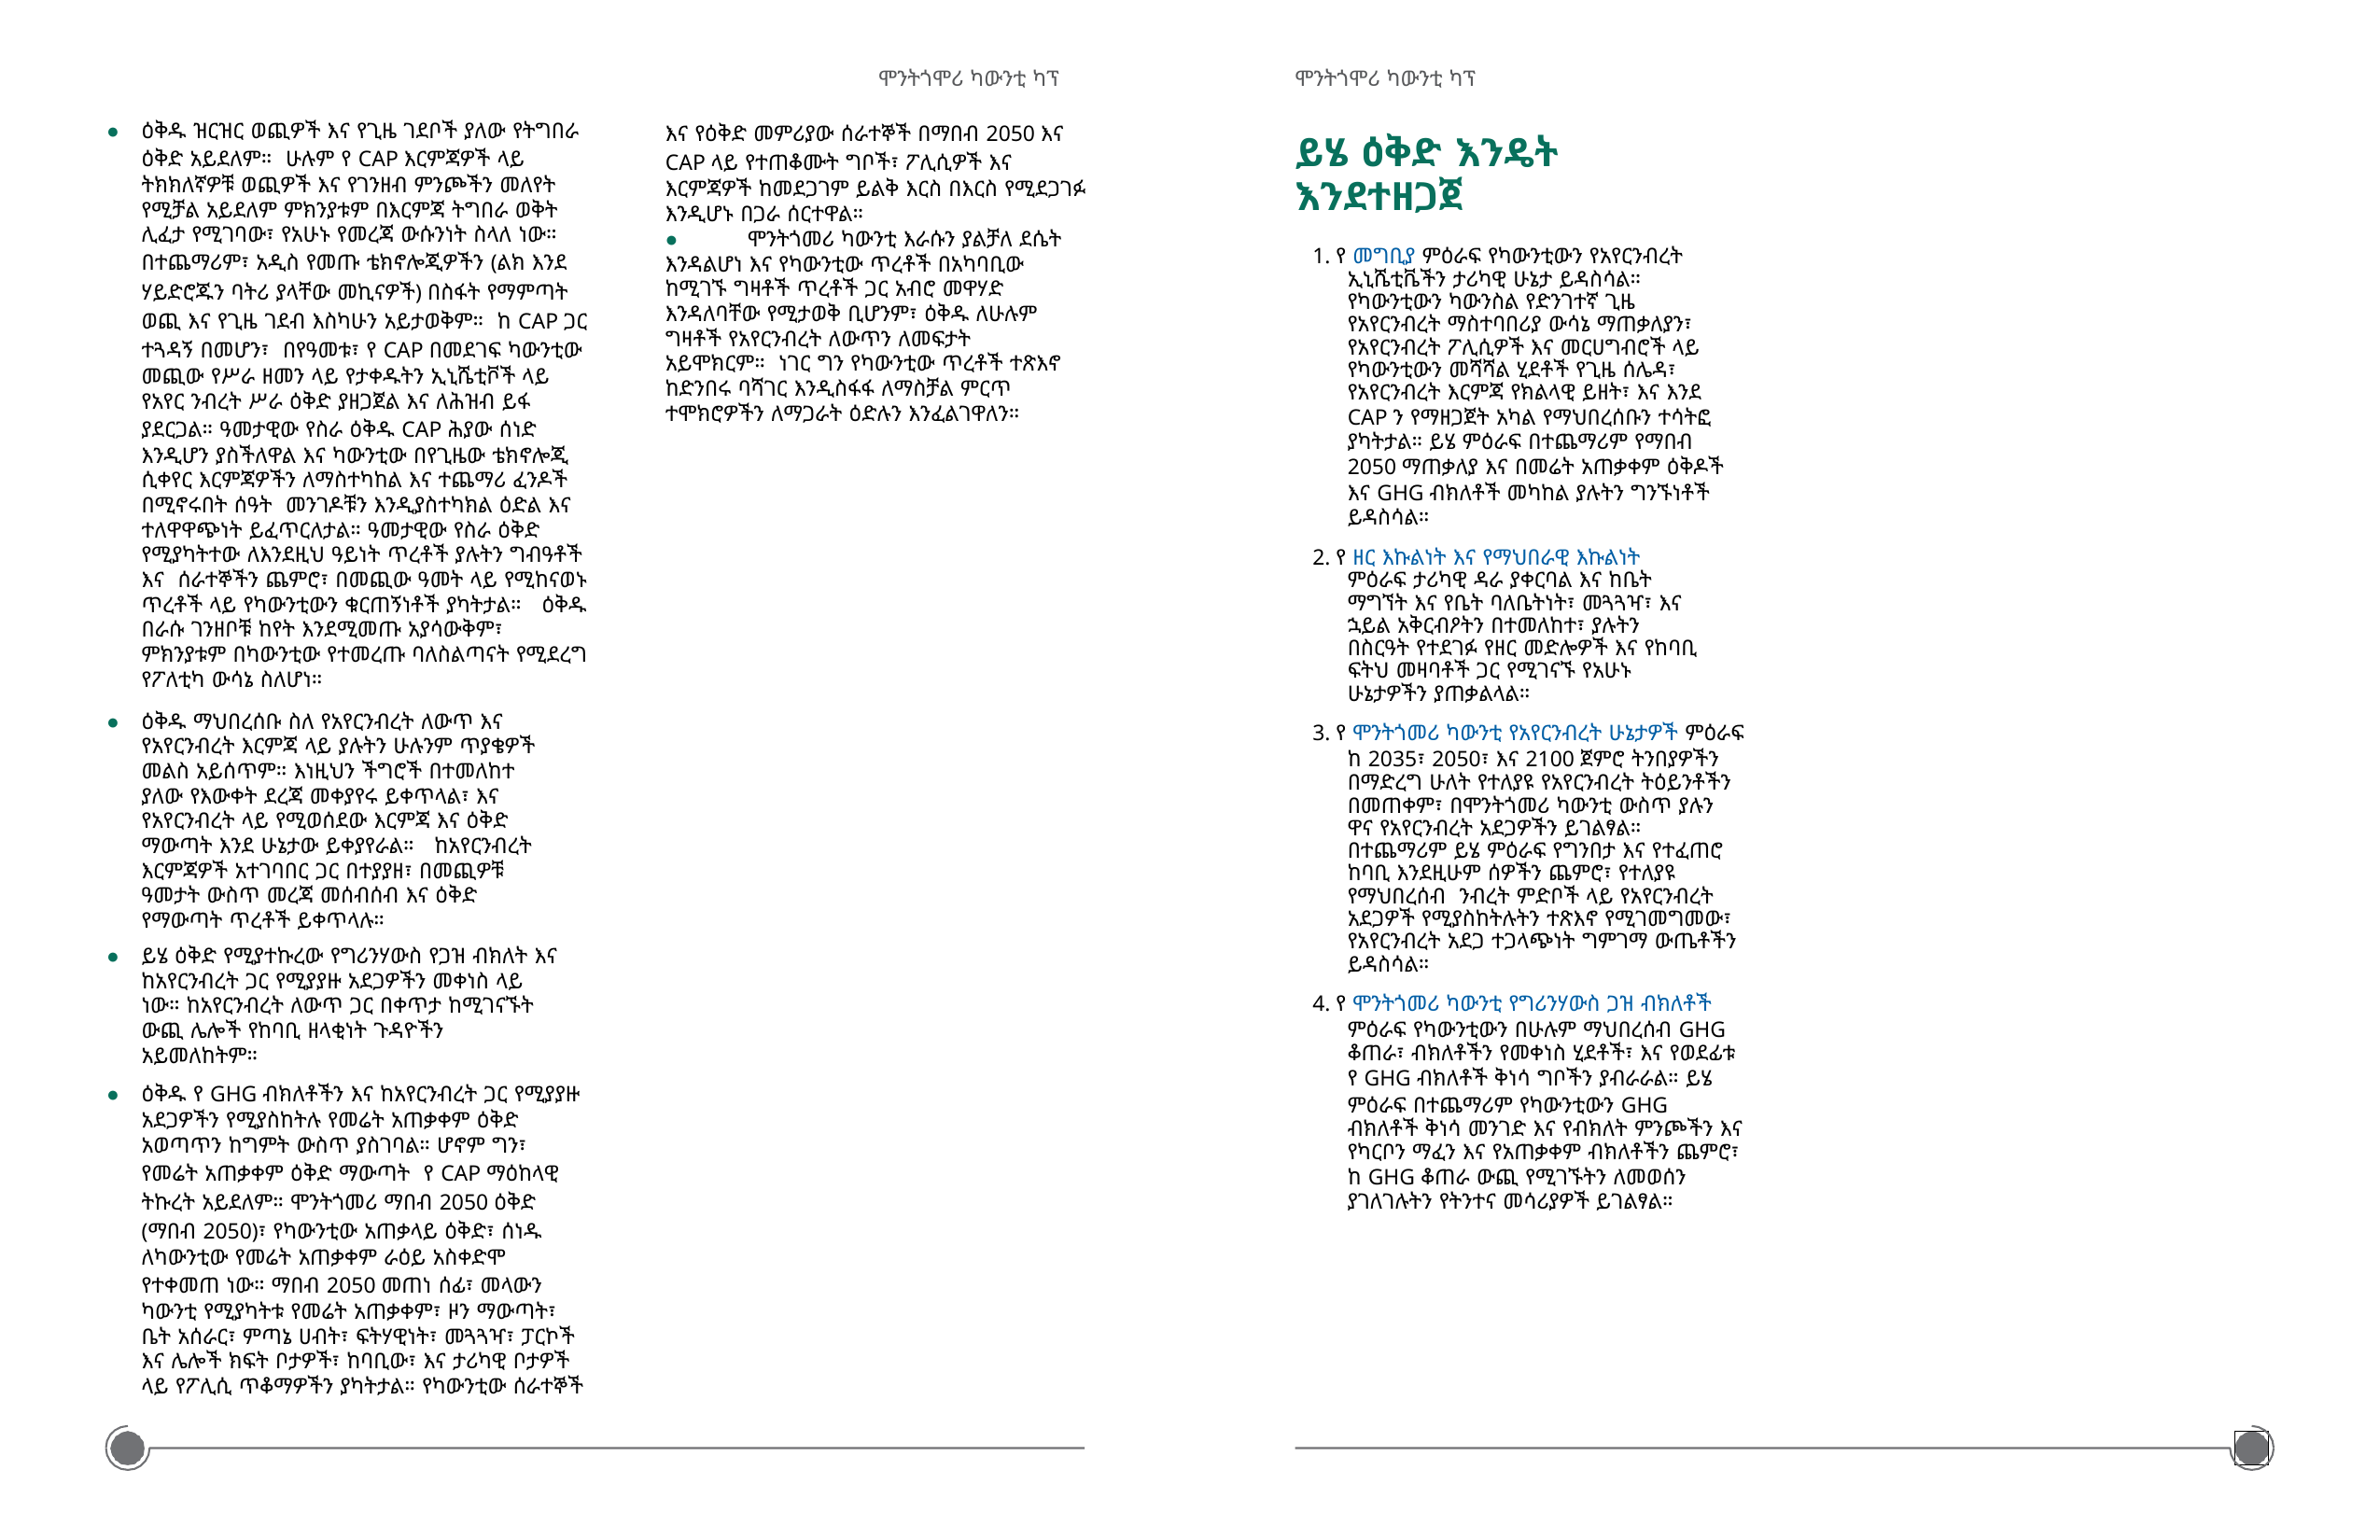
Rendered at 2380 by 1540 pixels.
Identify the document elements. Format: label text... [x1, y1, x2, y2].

list ዕቅዱ ማህበረሰቡ ስለ የአየርንብረት ለውጥ እና የአየርንብረት እርምጃ ላይ ያሉትን ሁሉንም ጥያቄዎች መልስ አይሰጥም። እነዚህን ችግሮች በተመለከተ ያለው የእውቀት ደረጃ መቀያየሩ ይቀጥላል፣ እና የአየርንብረት ላይ የሚወሰደው እርምጃ እና ዕቅድ ማውጣት እንደ ሁኔታው ይቀያየራል። ከአየርንብረት እርምጃዎች አተገባበር ጋር በተያያዘ፣ በመጪዎቹ ዓመታት ውስጥ መረጃ መሰብሰብ እና ዕቅድ የማውጣት ጥረቶች ይቀጥላሉ። [106, 708, 559, 933]
text 4. የ ሞንትጎመሪ ካውንቲ የግሪንሃውስ ጋዝ ብክለቶች ምዕራፍ የካውንቲውን በሁሉም ማህበረሰብ GHG ቆጠራ፣ ብክለቶችን የመቀነስ ሂደቶች፣ እና የወደፊቱ የ GHG ብክለቶች ቅነሳ ግቦችን ያብራራል። ይሄ ምዕራፍ በተጨማሪም የካውንቲውን GHG ብክለቶች ቅነሳ መንገድ እና የብክለት ምንጮችን እና የካርቦን ማፈን እና የአጠቃቀም ብክለቶችን ጨምሮ፣ ከ GHG ቆጠራ ውጪ የሚገኙትን ለመወሰን ያገለገሉትን የትንተና መሳሪያዎች ይገልፃል። [1312, 990, 1743, 1213]
list ሞንትጎመሪ ካውንቲ እራሱን ያልቻለ ደሴት እንዳልሆነ እና የካውንቲው ጥረቶች በአካባቢው ከሚገኙ ግዛቶች ጥረቶች ጋር አብሮ መዋሃድ እንዳለባቸው የሚታወቅ ቢሆንም፣ ዕቅዱ ለሁሉም ግዛቶች የአየርንብረት ለውጥን ለመፍታት አይሞክርም። ነገር ግን የካውንቲው ጥረቶች ተጽእኖ ከድንበሩ ባሻገር እንዲስፋፋ ለማስቻል ምርጥ ተሞክሮዎችን ለማጋራት ዕድሉን እንፈልገዋለን። [665, 227, 1068, 427]
text 3. የ ሞንትጎመሪ ካውንቲ የአየርንብረት ሁኔታዎች ምዕራፍ ከ 2035፣ 2050፣ እና 2100 ጀምሮ ትንበያዎችን በማድረግ ሁለት የተለያዩ የአየርንብረት ትዕይንቶችን በመጠቀም፣ በሞንትጎመሪ ካውንቲ ውስጥ ያሉን ዋና የአየርንብረት አደጋዎችን ይገልፃል። በተጨማሪም ይሄ ምዕራፍ የግንበታ እና የተፈጠሮ ከባቢ እንደዚሁም ሰዎችን ጨምሮ፣ የተለያዩ የማህበረሰብ ንብረት ምድቦች ላይ የአየርንብረት አደጋዎች የሚያስከትሉትን ተጽእኖ የሚገመግመው፣ የአየርንብረት አደጋ ተጋላጭነት ግምገማ ውጤቶችን ይዳስሳል። [1312, 720, 1746, 976]
list ዕቅዱ የ GHG ብክለቶችን እና ከአየርንብረት ጋር የሚያያዙ አደጋዎችን የሚያስከትሉ የመሬት አጠቃቀም ዕቅድ አወጣጥን ከግምት ውስጥ ያስገባል። ሆኖም ግን፣ የመሬት አጠቃቀም ዕቅድ ማውጣት የ CAP ማዕከላዊ ትኩረት አይደለም። ሞንትጎመሪ ማበብ 2050 ዕቅድ (ማበብ 2050)፣ የካውንቲው አጠቃላይ ዕቅድ፣ ሰነዱ ለካውንቲው የመሬት አጠቃቀም ራዕይ አስቀድሞ የተቀመጠ ነው። ማበብ 2050 መጠነ ሰፊ፣ መላውን ካውንቲ የሚያካትቱ የመሬት አጠቃቀም፣ ዞን ማውጣት፣ ቤት አሰራር፣ ምጣኔ ሀብት፣ ፍትሃዊነት፣ መጓጓዣ፣ ፓርኮች እና ሌሎች ክፍት ቦታዎች፣ ከባቢው፣ እና ታሪካዊ ቦታዎች ላይ የፖሊሲ ጥቆማዎችን ያካትታል። የካውንቲው ሰራተኞች እና የዕቅድ መምሪያው ሰራተኞች በማበብ 2050 እና CAP ላይ የተጠቆሙት ግቦች፣ ፖሊሲዎች እና እርምጃዎች ከመደጋገም ይልቅ እርስ በእርስ የሚደጋገፉ እንዲሆኑ በጋራ ሰርተዋል። [106, 1079, 588, 1399]
list ይሄ ዕቅድ የሚያተኩረው የግሪንሃውስ የጋዝ ብክለት እና ከአየርንብረት ጋር የሚያያዙ አደጋዎችን መቀነስ ላይ ነው። ከአየርንብረት ለውጥ ጋር በቀጥታ ከሚገናኙት ውጪ ሌሎች የከባቢ ዘላቂነት ጉዳዮችን አይመለከትም። [106, 944, 558, 1068]
picture [110, 1431, 145, 1465]
list ዕቅዱ ዝርዝር ወጪዎች እና የጊዜ ገደቦች ያለው የትግበራ ዕቅድ አይደለም። ሁሉም የ CAP እርምጃዎች ላይ ትክክለኛዎቹ ወጪዎች እና የገንዘብ ምንጮችን መለየት የሚቻል አይደለም ምክንያቱም በእርምጃ ትግበራ ወቅት ሊፈታ የሚገባው፣ የአሁኑ የመረጃ ውሱንነት ስላለ ነው። በተጨማሪም፣ አዲስ የመጡ ቴክኖሎጂዎችን (ልክ እንደ ሃይድሮጁን ባትሪ ያላቸው መኪናዎች) በስፋት የማምጣት ወጪ እና የጊዜ ገደብ እስካሁን አይታወቅም። ከ CAP ጋር ተጓዳኝ በመሆን፣ በየዓመቱ፣ የ CAP በመደገፍ ካውንቲው መጪው የሥራ ዘመን ላይ የታቀዱትን ኢኒሼቲቮች ላይ የአየር ንብረት ሥራ ዕቅድ ያዘጋጀል እና ለሕዝብ ይፋ ያደርጋል። ዓመታዊው የስራ ዕቅዱ CAP ሕያው ሰነድ እንዲሆን ያስችለዋል እና ካውንቲው በየጊዜው ቴክኖሎጂ ሲቀየር እርምጃዎችን ለማስተካከል እና ተጨማሪ ፈንዶች በሚኖሩበት ሰዓት መንገዶቹን እንዲያስተካክል ዕድል እና ተለዋዋጭነት ይፈጥርለታል። ዓመታዊው የስራ ዕቅድ የሚያካትተው ለእንደዚህ ዓይነት ጥረቶች ያሉትን ግብዓቶች እና ሰራተኞችን ጨምሮ፣ በመጪው ዓመት ላይ የሚከናወኑ ጥረቶች ላይ የካውንቲውን ቁርጠኝነቶች ያካትታል። ዕቅዱ በራሱ ገንዘቦቹ ከየት እንደሚመጡ አያሳውቅም፣ ምክንያቱም በካውንቲው የተመረጡ ባለስልጣናት የሚደረግ የፖለቲካ ውሳኔ ስለሆነ። [106, 119, 588, 692]
text 2. የ ዘር እኩልነት እና የማህበራዊ እኩልነት ምዕራፍ ታሪካዊ ዳራ ያቀርባል እና ከቤት ማግኘት እና የቤት ባለቤትነት፣ መጓጓዣ፣ እና ኋይል አቅርብዖትን በተመለከተ፣ ያሉትን በስርዓት የተደገፉ የዘር መድሎዎች እና የከባቢ ፍትህ መዛባቶች ጋር የሚገናኙ የአሁኑ ሁኔታዎችን ያጠቃልላል። [1312, 543, 1707, 707]
picture [2235, 1432, 2268, 1464]
subtitle ይሄ ዕቅድ እንዴት እንደተዘጋጀ [1295, 131, 1594, 219]
list ዕቅዱ የ GHG ብክለቶችን እና ከአየርንብረት ጋር የሚያያዙ አደጋዎችን የሚያስከትሉ የመሬት አጠቃቀም ዕቅድ አወጣጥን ከግምት ውስጥ ያስገባል። ሆኖም ግን፣ የመሬት አጠቃቀም ዕቅድ ማውጣት የ CAP ማዕከላዊ ትኩረት አይደለም። ሞንትጎመሪ ማበብ 2050 ዕቅድ (ማበብ 2050)፣ የካውንቲው አጠቃላይ ዕቅድ፣ ሰነዱ ለካውንቲው የመሬት አጠቃቀም ራዕይ አስቀድሞ የተቀመጠ ነው። ማበብ 2050 መጠነ ሰፊ፣ መላውን ካውንቲ የሚያካትቱ የመሬት አጠቃቀም፣ ዞን ማውጣት፣ ቤት አሰራር፣ ምጣኔ ሀብት፣ ፍትሃዊነት፣ መጓጓዣ፣ ፓርኮች እና ሌሎች ክፍት ቦታዎች፣ ከባቢው፣ እና ታሪካዊ ቦታዎች ላይ የፖሊሲ ጥቆማዎችን ያካትታል። የካውንቲው ሰራተኞች እና የዕቅድ መምሪያው ሰራተኞች በማበብ 2050 እና CAP ላይ የተጠቆሙት ግቦች፣ ፖሊሲዎች እና እርምጃዎች ከመደጋገም ይልቅ እርስ በእርስ የሚደጋገፉ እንዲሆኑ በጋራ ሰርተዋል። [630, 119, 1086, 227]
text 1. የ መግቢያ ምዕራፍ የካውንቲውን የአየርንብረት ኢኒሼቲቬችን ታሪካዊ ሁኔታ ይዳስሳል። የካውንቲውን ካውንስል የድንገተኛ ጊዜ የአየርንብረት ማስተባበሪያ ውሳኔ ማጠቃለያን፣ የአየርንብረት ፖሊሲዎች እና መርሀግብሮች ላይ የካውንቲውን መሻሻል ሂደቶች የጊዜ ሰሌዳ፣ የአየርንብረት እርምጃ የክልላዊ ይዘት፣ እና እንደ CAP ን የማዘጋጀት አካል የማህበረሰቡን ተሳትፎ ያካትታል። ይሄ ምዕራፍ በተጨማሪም የማበብ 2050 ማጠቃለያ እና በመሬት አጠቃቀም ዕቅዶች እና GHG ብክለቶች መካከል ያሉትን ግንኙነቶች ይዳስሳል። [1312, 243, 1727, 530]
